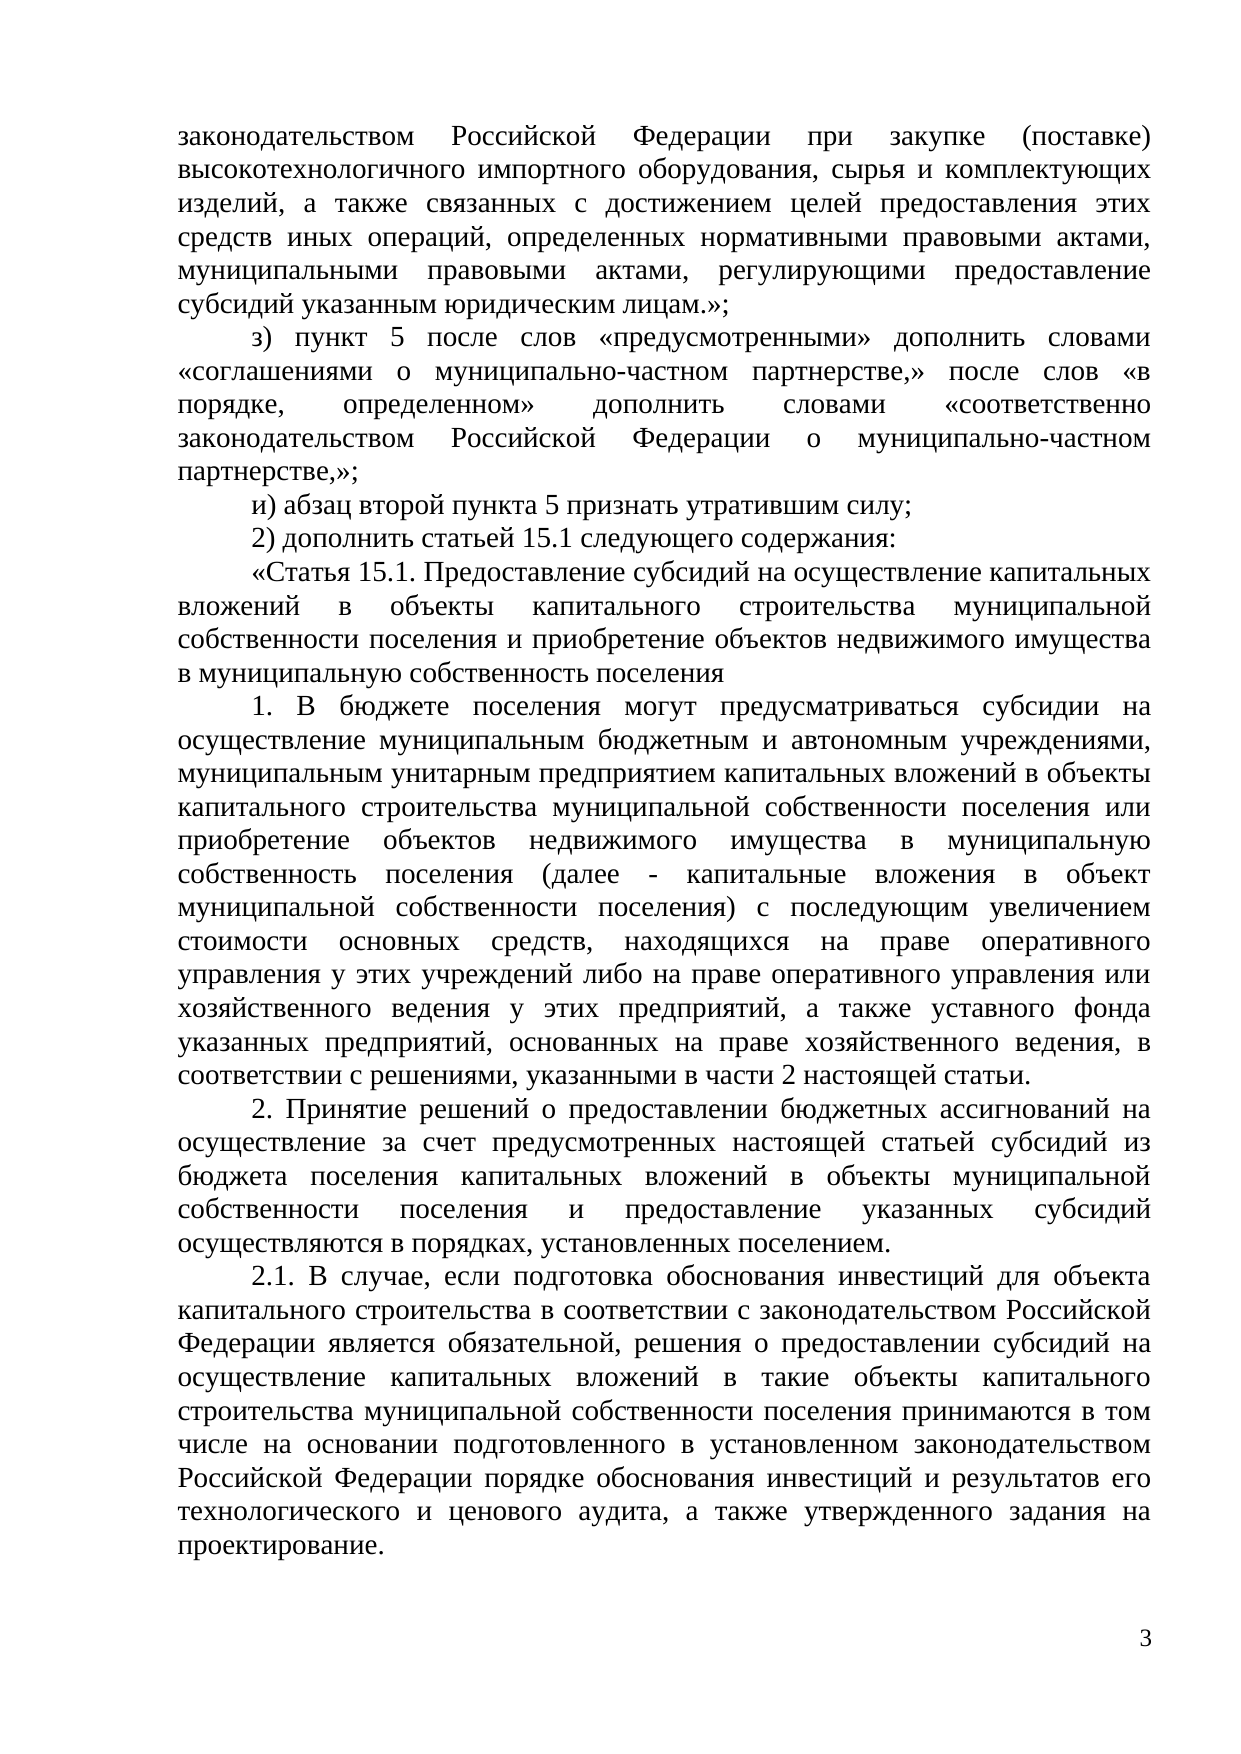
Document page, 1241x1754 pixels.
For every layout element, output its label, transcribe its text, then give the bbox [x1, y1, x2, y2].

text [177, 118, 1152, 319]
text 2.1. В случае, если подготовка обоснования инвестиций для объекта капитального строительства в соответствии с законодательством Российской Федерации является обязательной, решения о предоставлении субсидий на осуществление капитальных вложений в такие объекты капитального строительства муниципальной собственности поселения принимаются в том числе на основании подготовленного в установленном законодательством Российской Федерации порядке обоснования инвестиций и результатов его технологического и ценового аудита, а также утвержденного задания на проектирование. [177, 1258, 1152, 1560]
text 2) дополнить статьей 15.1 следующего содержания: [177, 521, 1152, 554]
text и) абзац второй пункта 5 признать утратившим силу; [177, 487, 1152, 521]
text 1. В бюджете поселения могут предусматриваться субсидии на осуществление муниципальным бюджетным и автономным учреждениями, муниципальным унитарным предприятием капитальных вложений в объекты капитального строительства муниципальной собственности поселения или приобретение объектов недвижимого имущества в муниципальную собственность поселения (далее - капитальные вложения в объект муниципальной собственности поселения) с последующим увеличением стоимости основных средств, находящихся на праве оперативного управления у этих учреждений либо на праве оперативного управления или хозяйственного ведения у этих предприятий, а также уставного фонда указанных предприятий, основанных на праве хозяйственного ведения, в соответствии с решениями, указанными в части 2 настоящей статьи. [177, 688, 1152, 1091]
text «Статья 15.1. Предоставление субсидий на осуществление капитальных вложений в объекты капитального строительства муниципальной собственности поселения и приобретение объектов недвижимого имущества в муниципальную собственность поселения [177, 554, 1152, 688]
text 2. Принятие решений о предоставлении бюджетных ассигнований на осуществление за счет предусмотренных настоящей статьей субсидий из бюджета поселения капитальных вложений в объекты муниципальной собственности поселения и предоставление указанных субсидий осуществляются в порядках, установленных поселением. [177, 1091, 1152, 1258]
text з) пункт 5 после слов «предусмотренными» дополнить словами «соглашениями о муниципально-частном партнерстве,» после слов «в порядке, определенном» дополнить словами «соответственно законодательством Российской Федерации о муниципально-частном партнерстве,»; [177, 319, 1152, 487]
